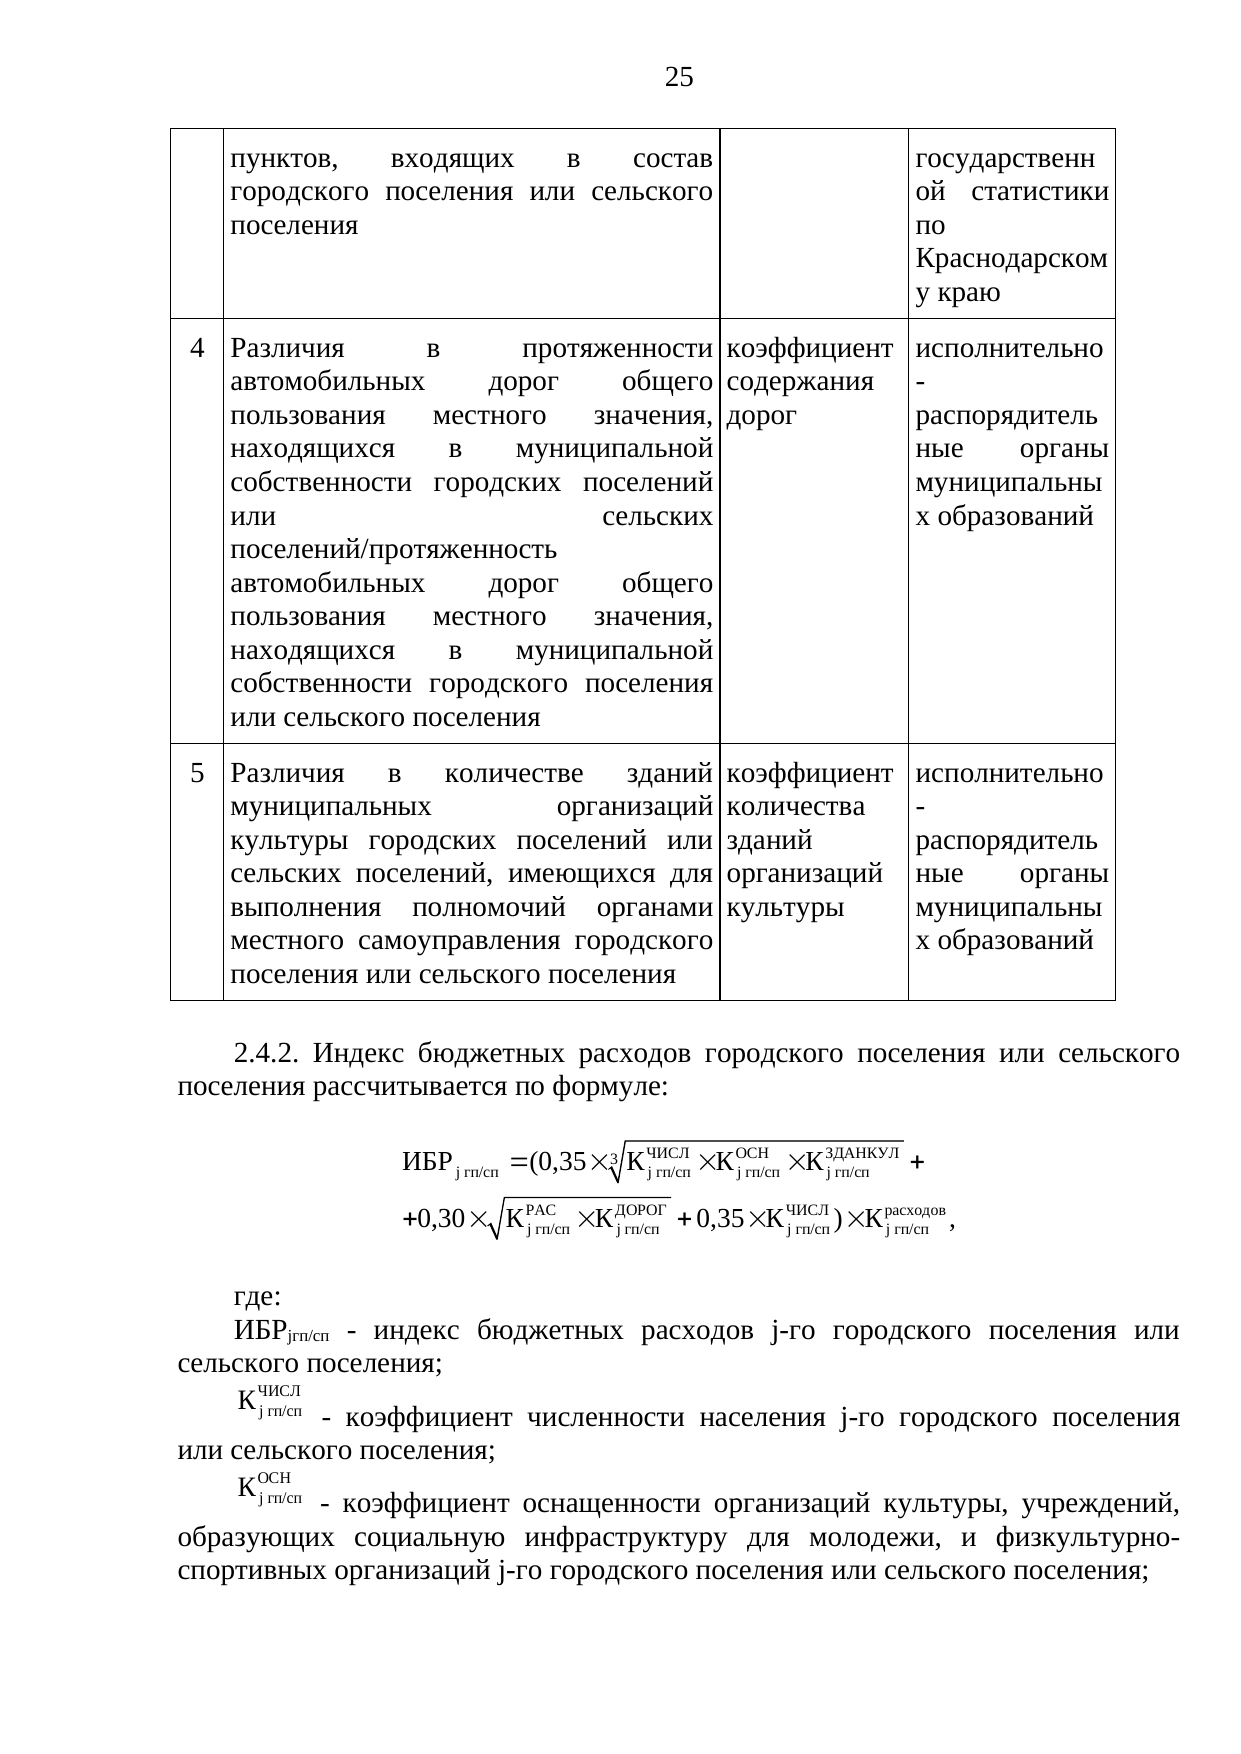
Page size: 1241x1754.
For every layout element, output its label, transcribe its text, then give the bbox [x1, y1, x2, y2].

text - коэффициент оснащенности организаций культуры, учреждений, образующих социальную инфраструктуру для молодежи, и физкультурно-спортивных организаций j-го городского поселения или сельского поселения; [177, 1466, 1181, 1586]
table_cell исполнительно-распорядительные органы муниципальных образований [909, 744, 1115, 1000]
text ИБРjгп/сп - индекс бюджетных расходов j-го городского поселения или сельского поселения; [177, 1312, 1181, 1379]
table_cell 5 [171, 744, 223, 1000]
table_cell Различия в количестве зданий муниципальных организаций культуры городских поселений или сельских поселений, имеющихся для выполнения полномочий органами местного самоуправления городского поселения или сельского поселения [224, 744, 719, 1000]
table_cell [721, 129, 908, 318]
table_cell 4 [171, 319, 223, 743]
table_cell Различия в протяженности автомобильных дорог общего пользования местного значения, находящихся в муниципальной собственности городских поселений или сельских поселений/протяженность автомобильных дорог общего пользования местного значения, находящихся в муниципальной собственности городского поселения или сельского поселения [224, 319, 719, 743]
table_cell коэффициент содержания дорог [721, 319, 908, 743]
text 2.4.2. Индекс бюджетных расходов городского поселения или сельского поселения рассчитывается по формуле: [177, 1035, 1181, 1102]
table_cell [224, 129, 719, 318]
table_cell коэффициент количества зданий организаций культуры [721, 744, 908, 1000]
text где: [177, 1278, 1181, 1312]
text - коэффициент численности населения j-го городского поселения или сельского поселения; [177, 1379, 1181, 1466]
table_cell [909, 129, 1115, 318]
table_cell исполнительно-распорядительные органы муниципальных образований [909, 319, 1115, 743]
table_cell 3 [171, 129, 223, 318]
